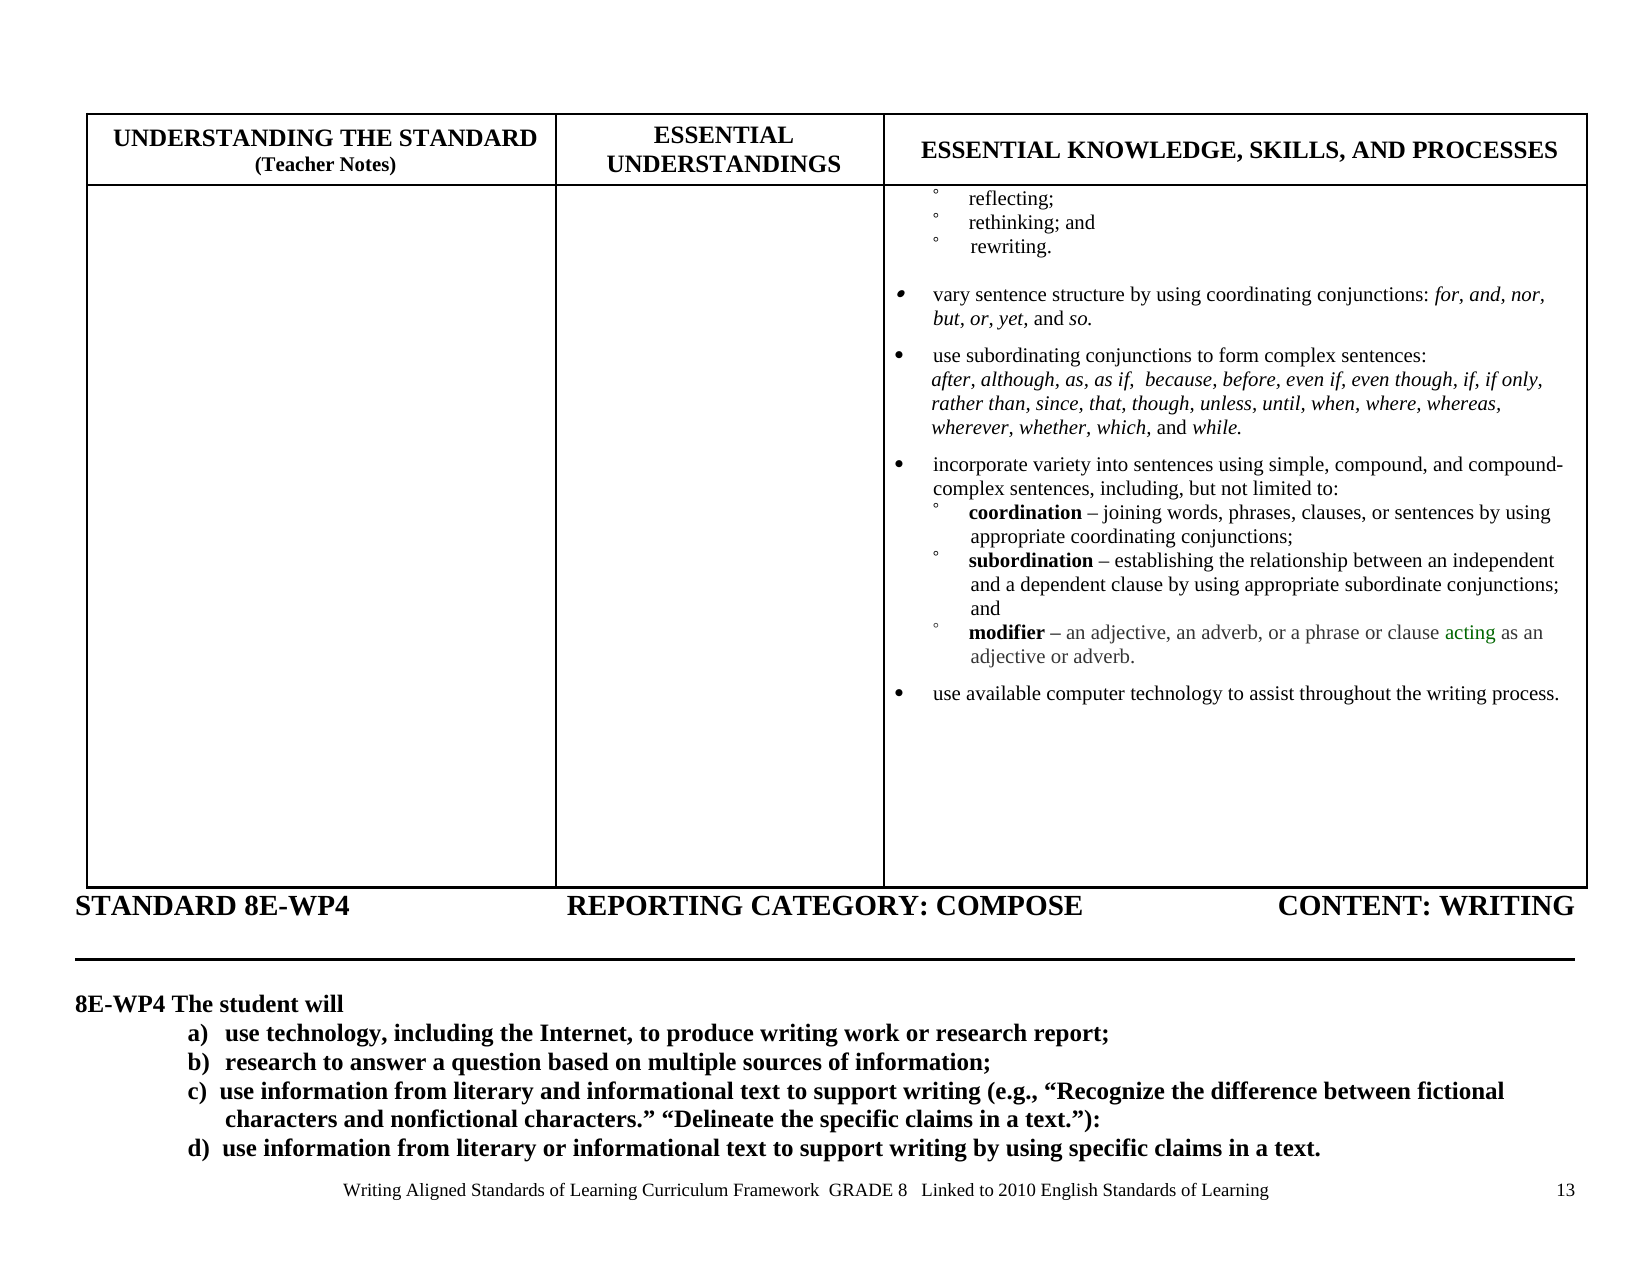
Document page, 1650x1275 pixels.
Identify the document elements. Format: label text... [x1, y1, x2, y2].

text d) use information from literary or informational text to support writing by using specific claims in a text. [187, 1133, 1575, 1162]
subtitle Standard 8e-wp4 REPORTING CATEGORY: compose Content: writing [75, 888, 1575, 958]
table_header ESSENTIAL UNDERSTANDINGS [557, 115, 883, 184]
table_cell [557, 186, 883, 886]
text c) use information from literary and informational text to support writing (e.g., “Recognize the difference between fictional characters and nonfictional characters.” “Delineate the specific claims in a text.”): [187, 1076, 1575, 1133]
text b) research to answer a question based on multiple sources of information; [187, 1047, 1575, 1076]
text a) use technology, including the Internet, to produce writing work or research report; [187, 1018, 1575, 1047]
table_cell reflecting; rethinking; and rewriting. vary sentence structure by using coordinating conjunctions: for, and, nor, but, or, yet, and so. use subordinating conjunctions to form complex sentences: after, although, as, as if, because, before, even if, even though, if, if only, rather than, since, that, though, unless, until, when, where, whereas, wherever, whether, which, and while. incorporate variety into sentences using simple, compound, and compound-complex sentences, including, but not limited to: coordination – joining words, phrases, clauses, or sentences by using appropriate coordinating conjunctions; subordination – establishing the relationship between an independent and a dependent clause by using appropriate subordinate conjunctions; and modifier – an adjective, an adverb, or a phrase or clause acting as an adjective or adverb. use available computer technology to assist throughout the writing process. [885, 186, 1586, 886]
table_header ESSENTIAL KNOWLEDGE, SKILLS, AND PROCESSES [885, 115, 1586, 184]
text 8E-WP4 The student will [75, 989, 1575, 1018]
table_header UNDERSTANDING THE STANDARD (Teacher Notes) [88, 115, 555, 184]
table_cell [88, 186, 555, 886]
